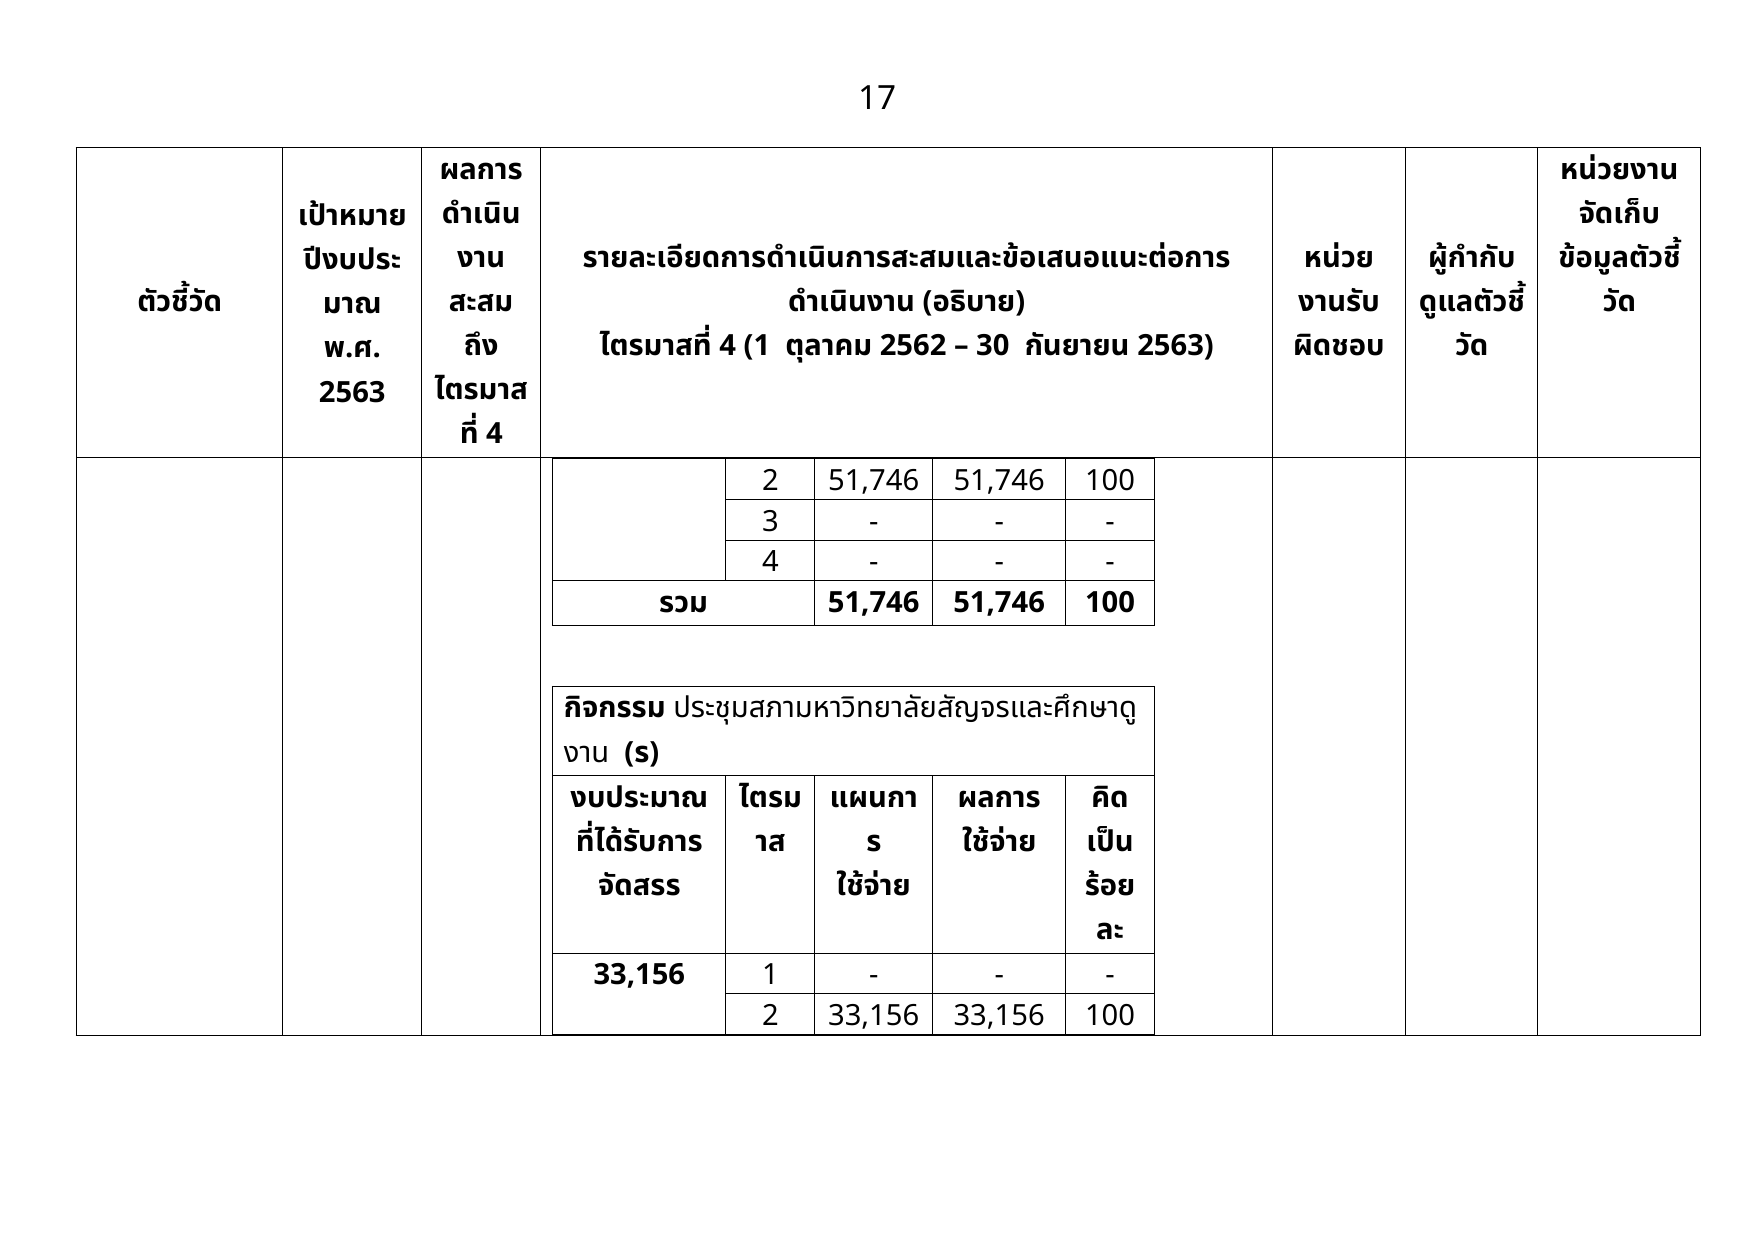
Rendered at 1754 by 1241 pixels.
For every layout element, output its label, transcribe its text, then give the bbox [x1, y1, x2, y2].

table_header ผู้กำกับดูแลตัวชี้วัด [1406, 148, 1537, 457]
table_header หน่วยงานจัดเก็บข้อมูลตัวชี้วัด [1538, 148, 1700, 457]
table_cell [1273, 458, 1405, 1035]
table_header หน่วยงานรับผิดชอบ [1273, 148, 1405, 457]
table_cell [1406, 458, 1537, 1035]
table_header รายละเอียดการดำเนินการสะสมและข้อเสนอแนะต่อการดำเนินงาน (อธิบาย) ไตรมาสที่ 4 (1 ตุลาคม 2562 – 30 กันยายน 2563) [541, 148, 1272, 457]
table_header ตัวชี้วัด [77, 148, 282, 457]
table_header เป้าหมายปีงบประมาณ พ.ศ. 2563 [283, 148, 421, 457]
table_cell [422, 458, 540, 1035]
table_cell [283, 458, 421, 1035]
table_cell [77, 458, 282, 1035]
table_header ผลการดำเนินงานสะสมถึง ไตรมาสที่ 4 [422, 148, 540, 457]
table_cell [541, 458, 1272, 1035]
table_cell [1538, 458, 1700, 1035]
